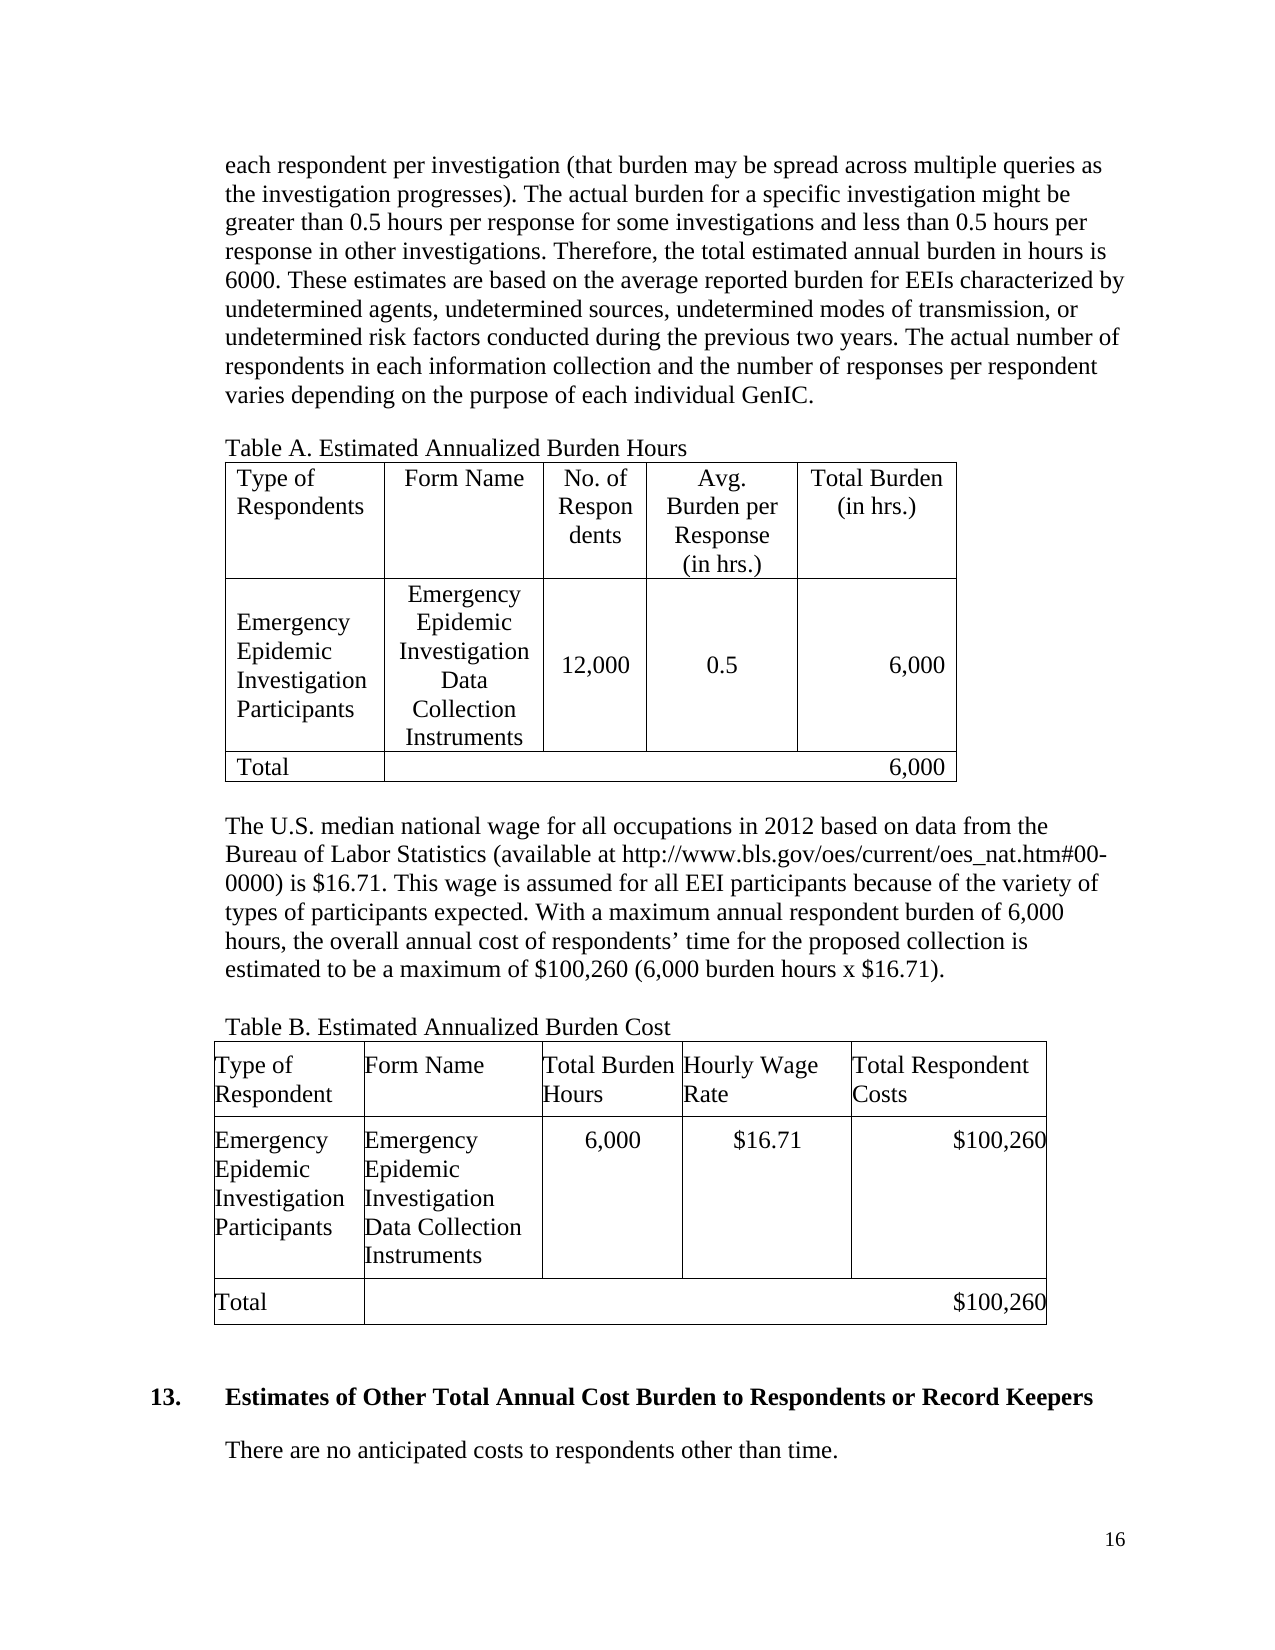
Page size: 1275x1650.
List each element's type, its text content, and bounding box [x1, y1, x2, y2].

text The U.S. median national wage for all occupations in 2012 based on data from the Bureau of Labor Statistics (available at http://www.bls.gov/oes/current/oes_nat.htm#00-0000) is $16.71. This wage is assumed for all EEI participants because of the variety of types of participants expected. With a maximum annual respondent burden of 6,000 hours, the overall annual cost of respondents’ time for the proposed collection is estimated to be a maximum of $100,260 (6,000 burden hours x $16.71). [225, 811, 1125, 983]
table_cell $16.71 [683, 1117, 851, 1277]
table_cell Emergency Epidemic Investigation Participants [215, 1117, 364, 1277]
table_cell 0.5 [647, 579, 797, 751]
table_cell 6,000 [543, 1117, 682, 1277]
text There are no anticipated costs to respondents other than time. [225, 1435, 1125, 1464]
table_cell Emergency Epidemic Investigation Data Collection Instruments [365, 1117, 542, 1277]
table_cell 12,000 [544, 579, 646, 751]
text Table A. Estimated Annualized Burden Hours [150, 433, 1125, 462]
table_header Total Respondent Costs [852, 1042, 1046, 1116]
table_cell Total [226, 752, 384, 781]
table_header Hourly Wage Rate [683, 1042, 851, 1116]
table_cell $100,260 [852, 1117, 1046, 1277]
table_header Total Burden Hours [543, 1042, 682, 1116]
table_header Form Name [385, 463, 543, 578]
table_header Avg. Burden per Response (in hrs.) [647, 463, 797, 578]
table_header No. of Respondents [544, 463, 646, 578]
table_cell Total [215, 1279, 364, 1324]
table_header Form Name [365, 1042, 542, 1116]
table_header Type of Respondent [215, 1042, 364, 1116]
table_cell 6,000 [385, 752, 956, 781]
text Table B. Estimated Annualized Burden Cost [225, 1012, 1125, 1041]
table_cell Emergency Epidemic Investigation Data Collection Instruments [385, 579, 543, 751]
table_cell $100,260 [365, 1279, 1046, 1324]
text 13. Estimates of Other Total Annual Cost Burden to Respondents or Record Keepers [150, 1382, 1125, 1411]
table_cell 6,000 [798, 579, 956, 751]
table_header Total Burden (in hrs.) [798, 463, 956, 578]
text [225, 150, 1125, 409]
table_header Type of Respondents [226, 463, 384, 578]
table_cell Emergency Epidemic Investigation Participants [226, 579, 384, 751]
